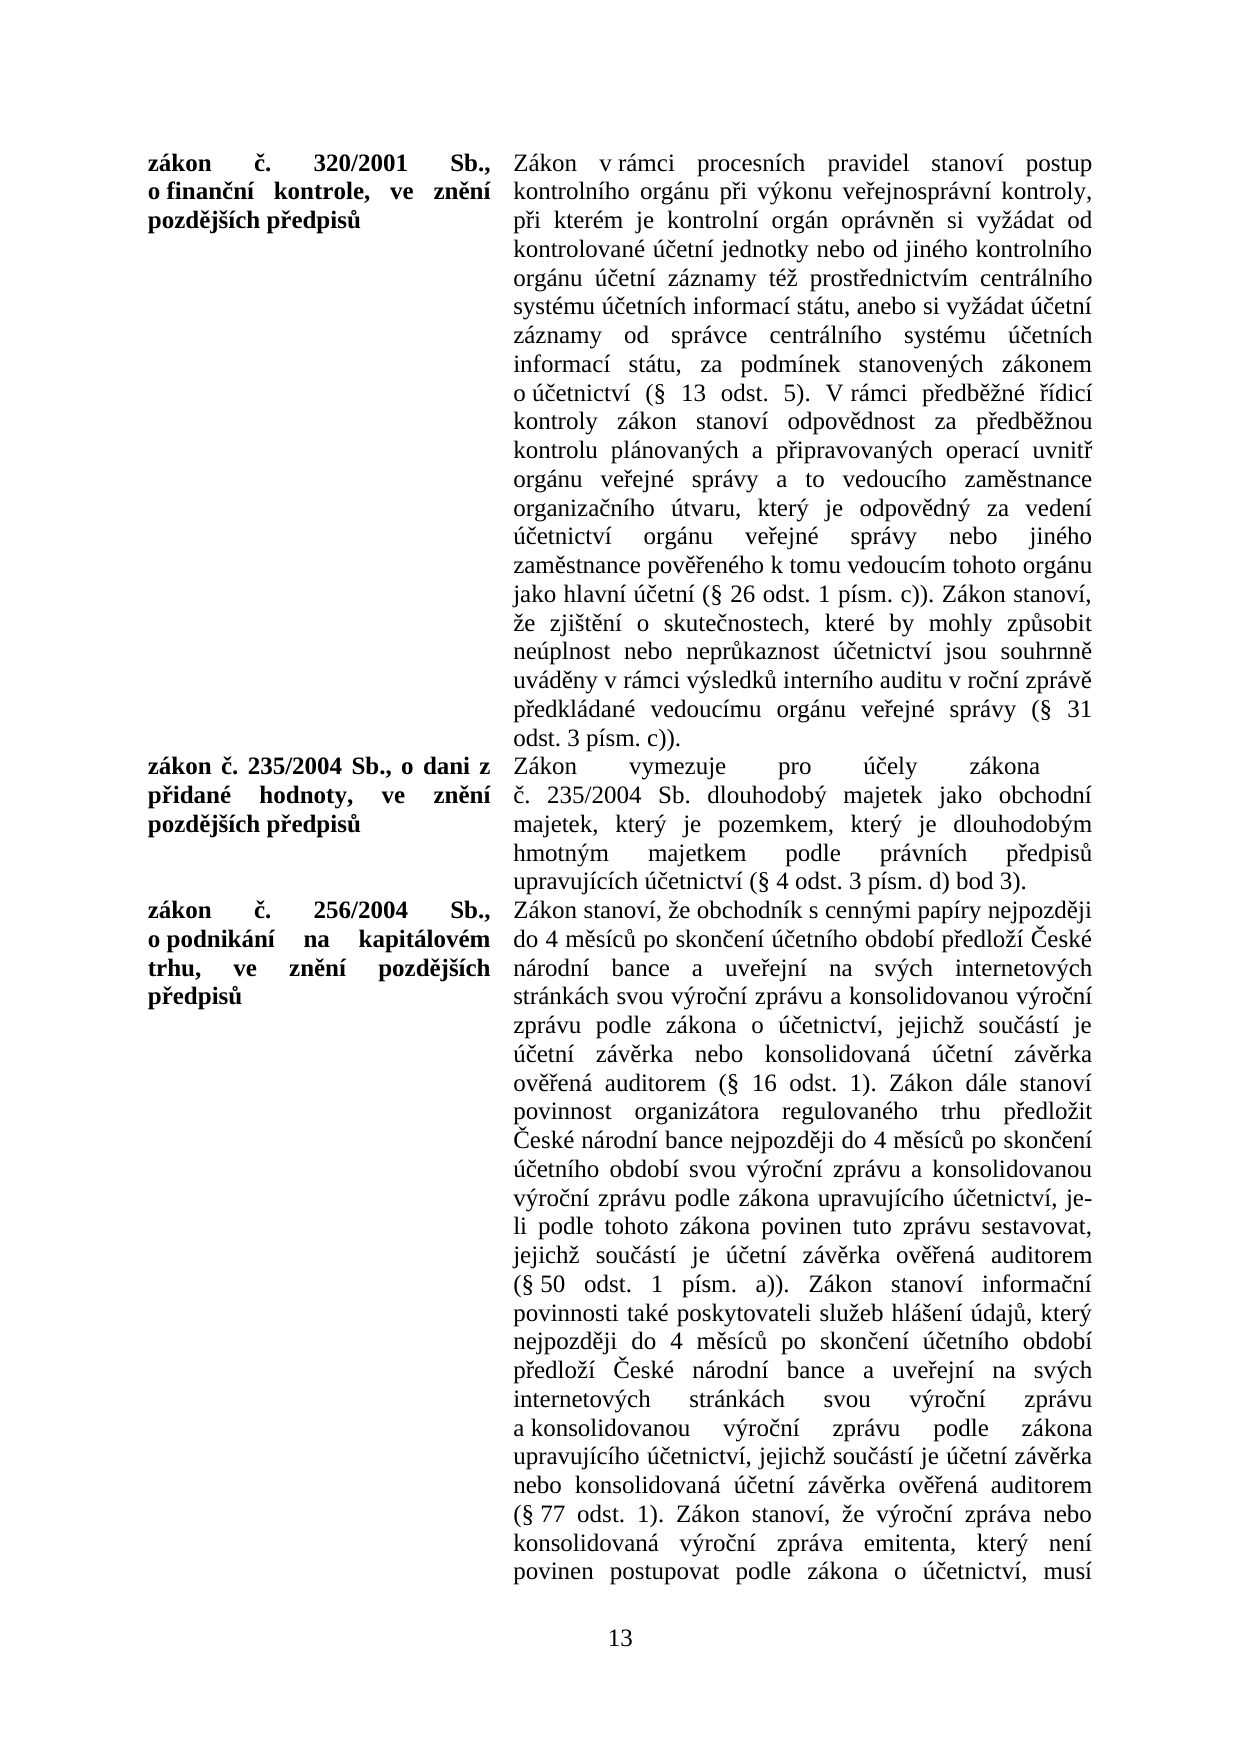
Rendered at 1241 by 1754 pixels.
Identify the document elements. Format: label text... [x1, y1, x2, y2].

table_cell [502, 895, 1104, 1585]
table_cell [136, 895, 502, 1585]
table_cell zákon č. 320/2001 Sb., o finanční kontrole, ve znění pozdějších předpisů [136, 148, 502, 751]
table_cell zákon č. 235/2004 Sb., o dani z přidané hodnoty, ve znění pozdějších předpisů [136, 751, 502, 895]
table_cell Zákon v rámci procesních pravidel stanoví postup kontrolního orgánu při výkonu veřejnosprávní kontroly, při kterém je kontrolní orgán oprávněn si vyžádat od kontrolované účetní jednotky nebo od jiného kontrolního orgánu účetní záznamy též prostřednictvím centrálního systému účetních informací státu, anebo si vyžádat účetní záznamy od správce centrálního systému účetních informací státu, za podmínek stanovených zákonem o účetnictví (§ 13 odst. 5). V rámci předběžné řídicí kontroly zákon stanoví odpovědnost za předběžnou kontrolu plánovaných a připravovaných operací uvnitř orgánu veřejné správy a to vedoucího zaměstnance organizačního útvaru, který je odpovědný za vedení účetnictví orgánu veřejné správy nebo jiného zaměstnance pověřeného k tomu vedoucím tohoto orgánu jako hlavní účetní (§ 26 odst. 1 písm. c)). Zákon stanoví, že zjištění o skutečnostech, které by mohly způsobit neúplnost nebo neprůkaznost účetnictví jsou souhrnně uváděny v rámci výsledků interního auditu v roční zprávě předkládané vedoucímu orgánu veřejné správy (§ 31 odst. 3 písm. c)). [502, 148, 1104, 751]
table_cell Zákon vymezuje pro účely zákona č. 235/2004 Sb. dlouhodobý majetek jako obchodní majetek, který je pozemkem, který je dlouhodobým hmotným majetkem podle právních předpisů upravujících účetnictví (§ 4 odst. 3 písm. d) bod 3). [502, 751, 1104, 895]
